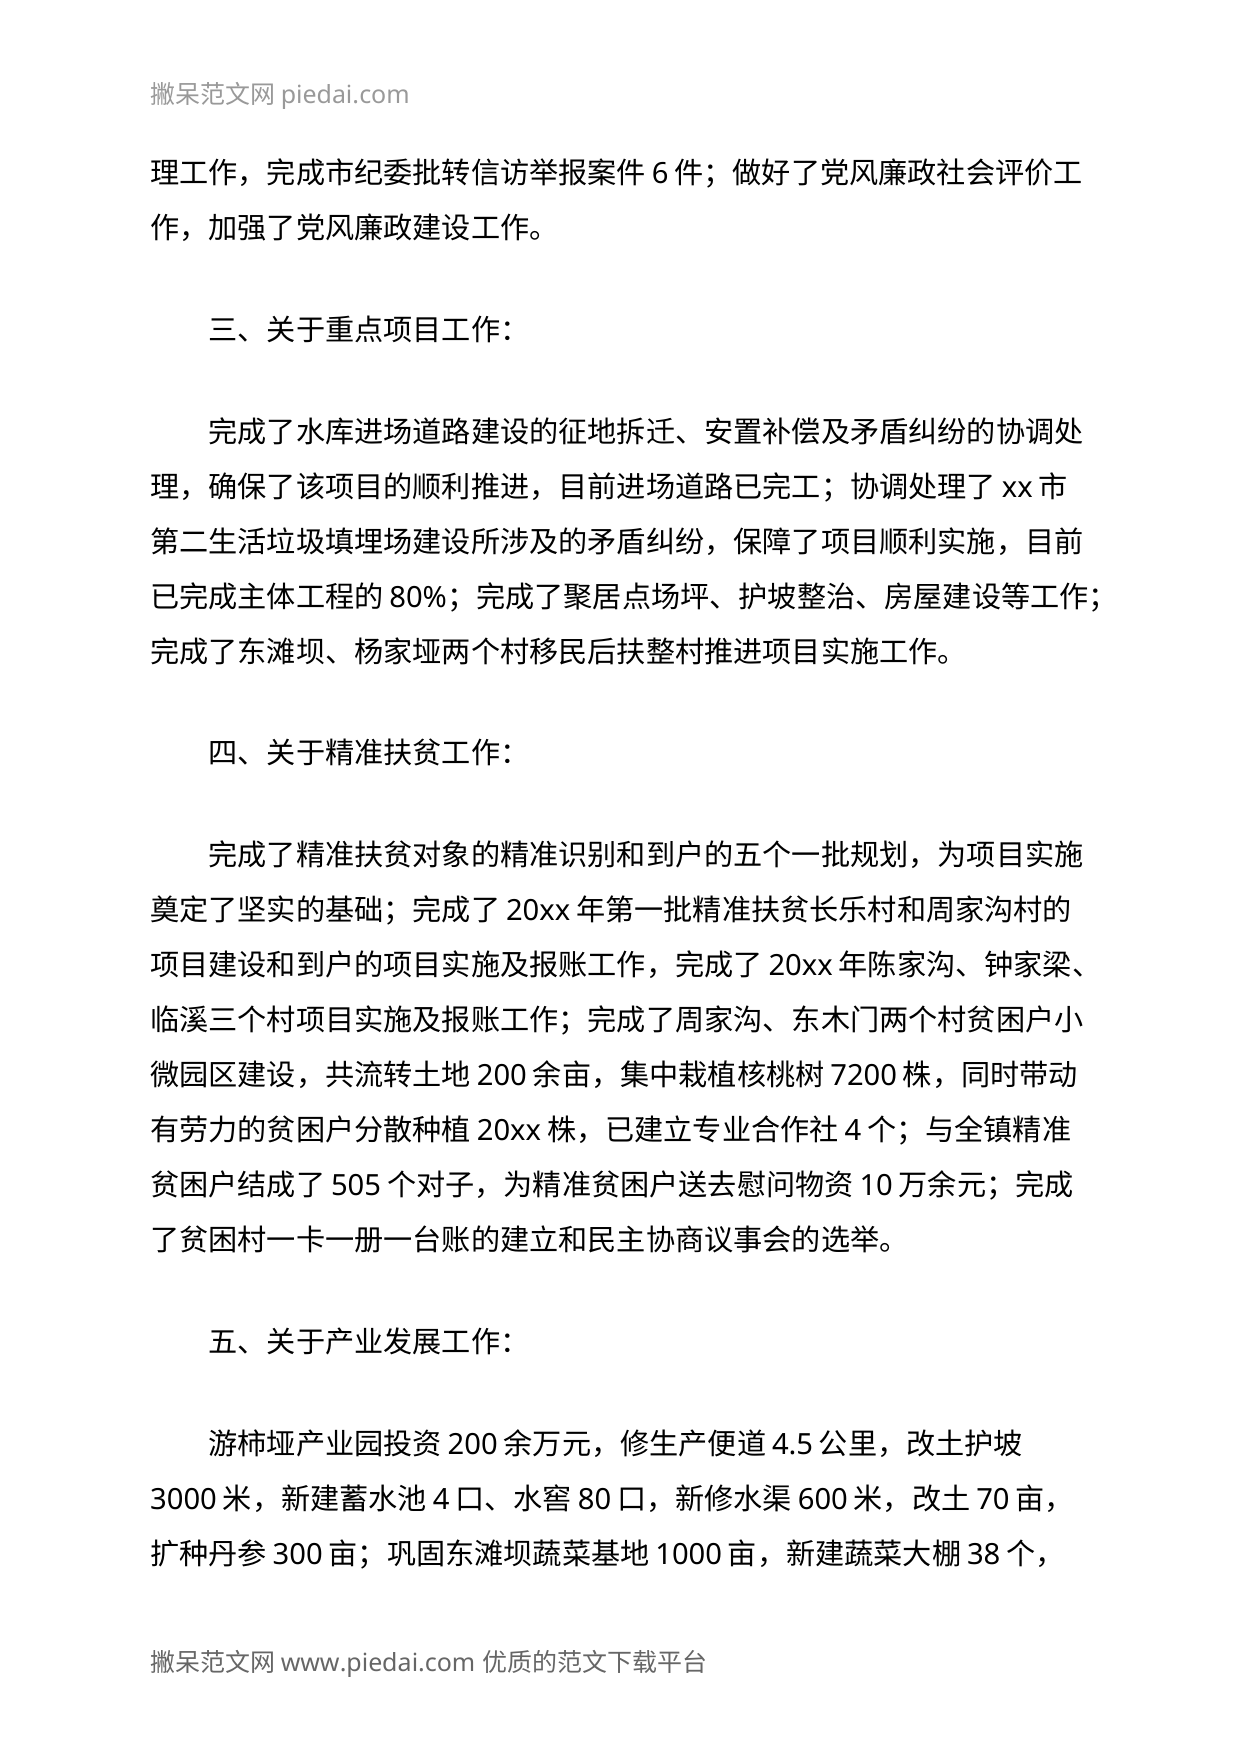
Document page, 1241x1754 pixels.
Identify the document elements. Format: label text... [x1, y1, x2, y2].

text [150, 1420, 1090, 1573]
text 三、关于重点项目工作： [150, 307, 1090, 349]
text 四、关于精准扶贫工作： [150, 730, 1090, 772]
text 五、关于产业发展工作： [150, 1318, 1090, 1361]
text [150, 150, 1090, 247]
text 完成了精准扶贫对象的精准识别和到户的五个一批规划，为项目实施奠定了坚实的基础；完成了20xx年第一批精准扶贫长乐村和周家沟村的项目建设和到户的项目实施及报账工作，完成了20xx年陈家沟、钟家梁、临溪三个村项目实施及报账工作；完成了周家沟、东木门两个村贫困户小微园区建设，共流转土地200余亩，集中栽植核桃树7200株，同时带动有劳力的贫困户分散种植20xx株，已建立专业合作社4个；与全镇精准贫困户结成了505个对子，为精准贫困户送去慰问物资10万余元；完成了贫困村一卡一册一台账的建立和民主协商议事会的选举。 [150, 832, 1090, 1259]
text 完成了水库进场道路建设的征地拆迁、安置补偿及矛盾纠纷的协调处理，确保了该项目的顺利推进，目前进场道路已完工；协调处理了xx市第二生活垃圾填埋场建设所涉及的矛盾纠纷，保障了项目顺利实施，目前已完成主体工程的80%；完成了聚居点场坪、护坡整治、房屋建设等工作；完成了东滩坝、杨家垭两个村移民后扶整村推进项目实施工作。 [150, 408, 1090, 671]
